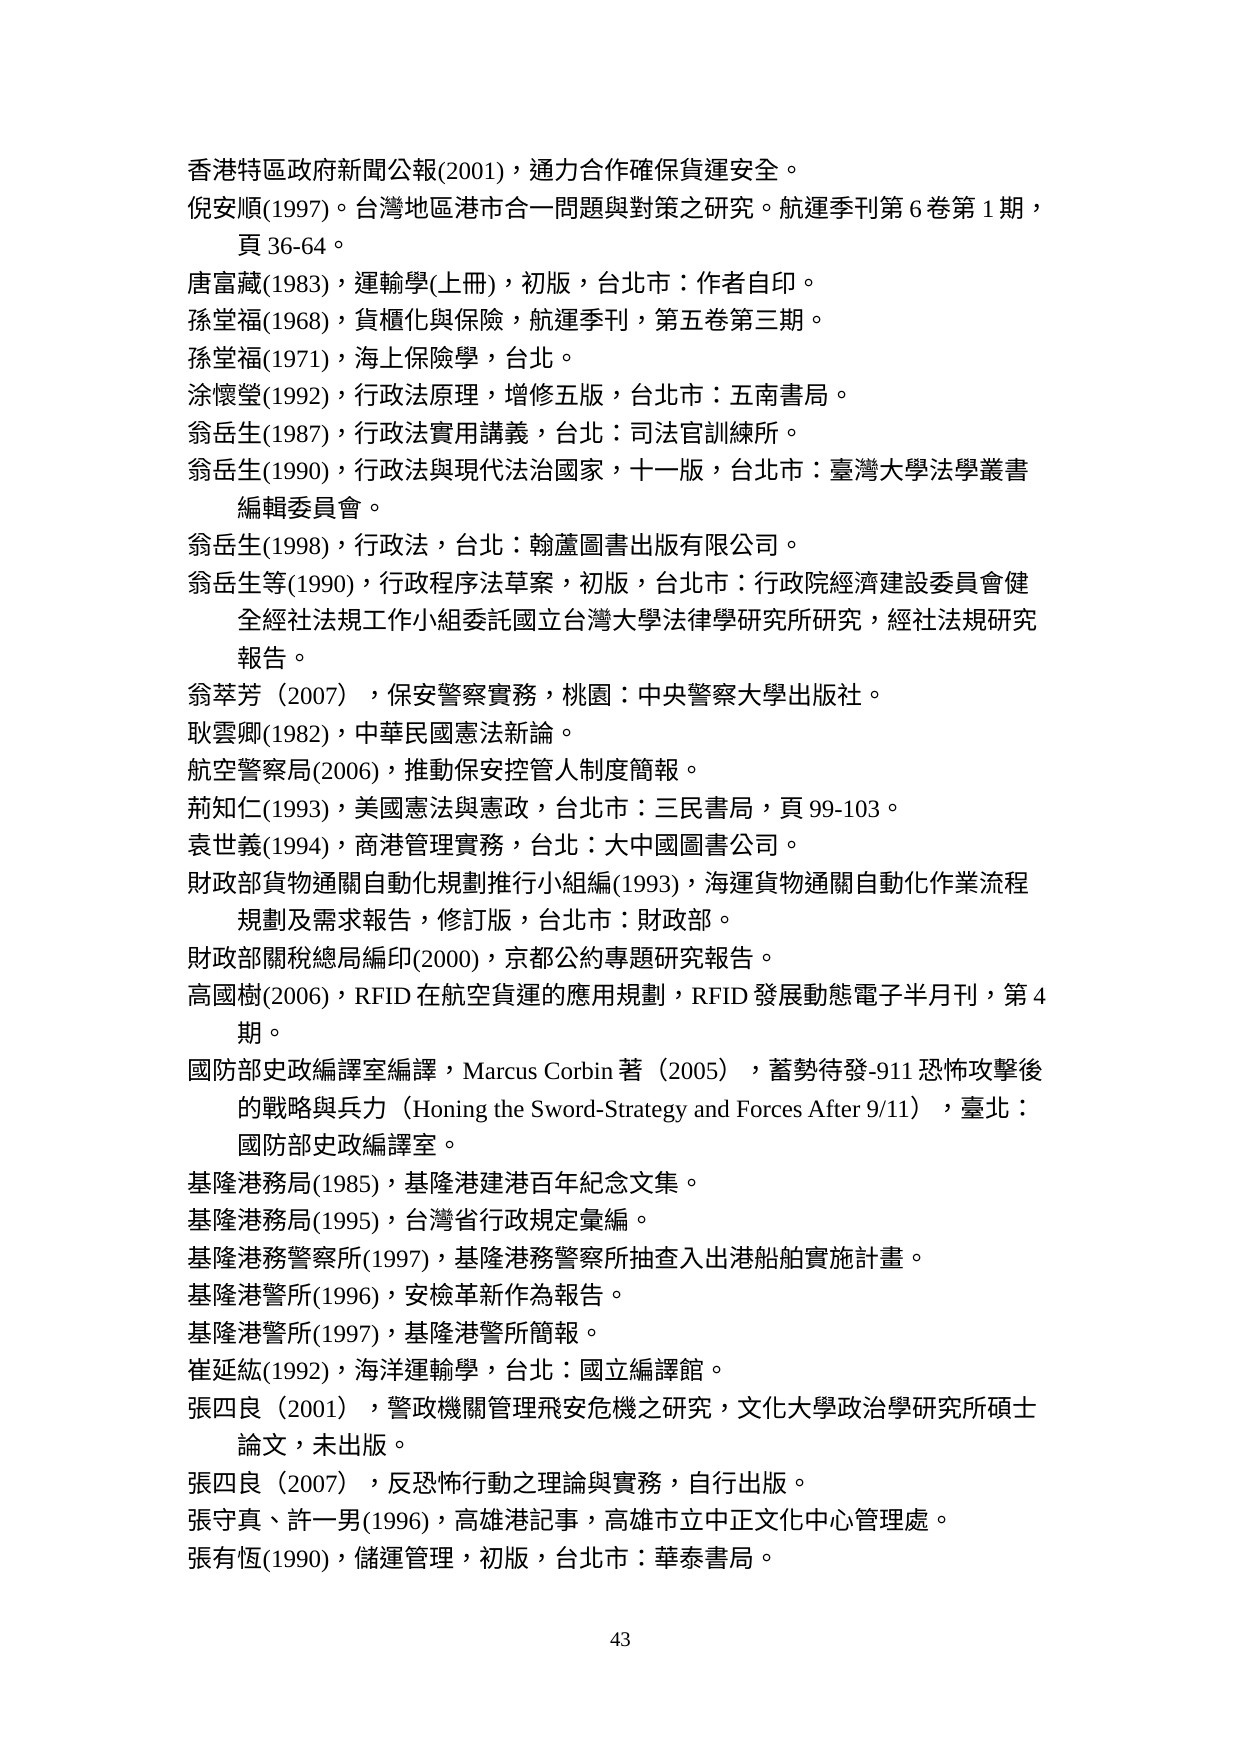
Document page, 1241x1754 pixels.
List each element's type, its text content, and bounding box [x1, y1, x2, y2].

text 涂懷瑩(1992)，行政法原理，增修五版，台北市：五南書局。 [187, 375, 1053, 412]
text 耿雲卿(1982)，中華民國憲法新論。 [187, 712, 1053, 750]
text 張守真、許一男(1996)，高雄港記事，高雄市立中正文化中心管理處。 [187, 1500, 1053, 1537]
text 航空警察局(2006)，推動保安控管人制度簡報。 [187, 750, 1053, 787]
text 孫堂福(1968)，貨櫃化與保險，航運季刊，第五卷第三期。 [187, 300, 1053, 337]
text 張有恆(1990)，儲運管理，初版，台北市：華泰書局。 [187, 1537, 1053, 1575]
text 張四良（2007），反恐怖行動之理論與實務，自行出版。 [187, 1462, 1053, 1500]
text 香港特區政府新聞公報(2001)，通力合作確保貨運安全。 [187, 150, 1053, 187]
text 翁岳生等(1990)，行政程序法草案，初版，台北市：行政院經濟建設委員會健全經社法規工作小組委託國立台灣大學法律學研究所研究，經社法規研究報告。 [187, 562, 1053, 675]
text 唐富藏(1983)，運輸學(上冊)，初版，台北市：作者自印。 [187, 262, 1053, 300]
text 基隆港務局(1995)，台灣省行政規定彙編。 [187, 1200, 1053, 1237]
text 財政部貨物通關自動化規劃推行小組編(1993)，海運貨物通關自動化作業流程規劃及需求報告，修訂版，台北市：財政部。 [187, 862, 1053, 937]
text 崔延紘(1992)，海洋運輸學，台北：國立編譯館。 [187, 1350, 1053, 1387]
text 孫堂福(1971)，海上保險學，台北。 [187, 337, 1053, 375]
text 高國樹(2006)，RFID在航空貨運的應用規劃，RFID發展動態電子半月刊，第4期。 [187, 975, 1053, 1050]
text 基隆港警所(1997)，基隆港警所簡報。 [187, 1312, 1053, 1350]
text 基隆港警所(1996)，安檢革新作為報告。 [187, 1275, 1053, 1312]
text 翁岳生(1987)，行政法實用講義，台北：司法官訓練所。 [187, 412, 1053, 450]
text 翁岳生(1998)，行政法，台北：翰蘆圖書出版有限公司。 [187, 525, 1053, 562]
text 財政部關稅總局編印(2000)，京都公約專題研究報告。 [187, 937, 1053, 975]
text 基隆港務局(1985)，基隆港建港百年紀念文集。 [187, 1162, 1053, 1200]
text 翁岳生(1990)，行政法與現代法治國家，十一版，台北市：臺灣大學法學叢書編輯委員會。 [187, 450, 1053, 525]
text 基隆港務警察所(1997)，基隆港務警察所抽查入出港船舶實施計畫。 [187, 1237, 1053, 1275]
text 倪安順(1997)。台灣地區港市合一問題與對策之研究。航運季刊第6卷第1期，頁36-64。 [187, 187, 1053, 262]
text 荊知仁(1993)，美國憲法與憲政，台北市：三民書局，頁99-103。 [187, 787, 1053, 825]
text 國防部史政編譯室編譯，Marcus Corbin著（2005），蓄勢待發-911恐怖攻擊後的戰略與兵力（Honing the Sword-Strategy and Forces After 9/11），臺北：國防部史政編譯室。 [187, 1050, 1053, 1162]
text 張四良（2001），警政機關管理飛安危機之研究，文化大學政治學研究所碩士論文，未出版。 [187, 1387, 1053, 1462]
text 袁世義(1994)，商港管理實務，台北：大中國圖書公司。 [187, 825, 1053, 862]
text 翁萃芳（2007），保安警察實務，桃園：中央警察大學出版社。 [187, 675, 1053, 712]
